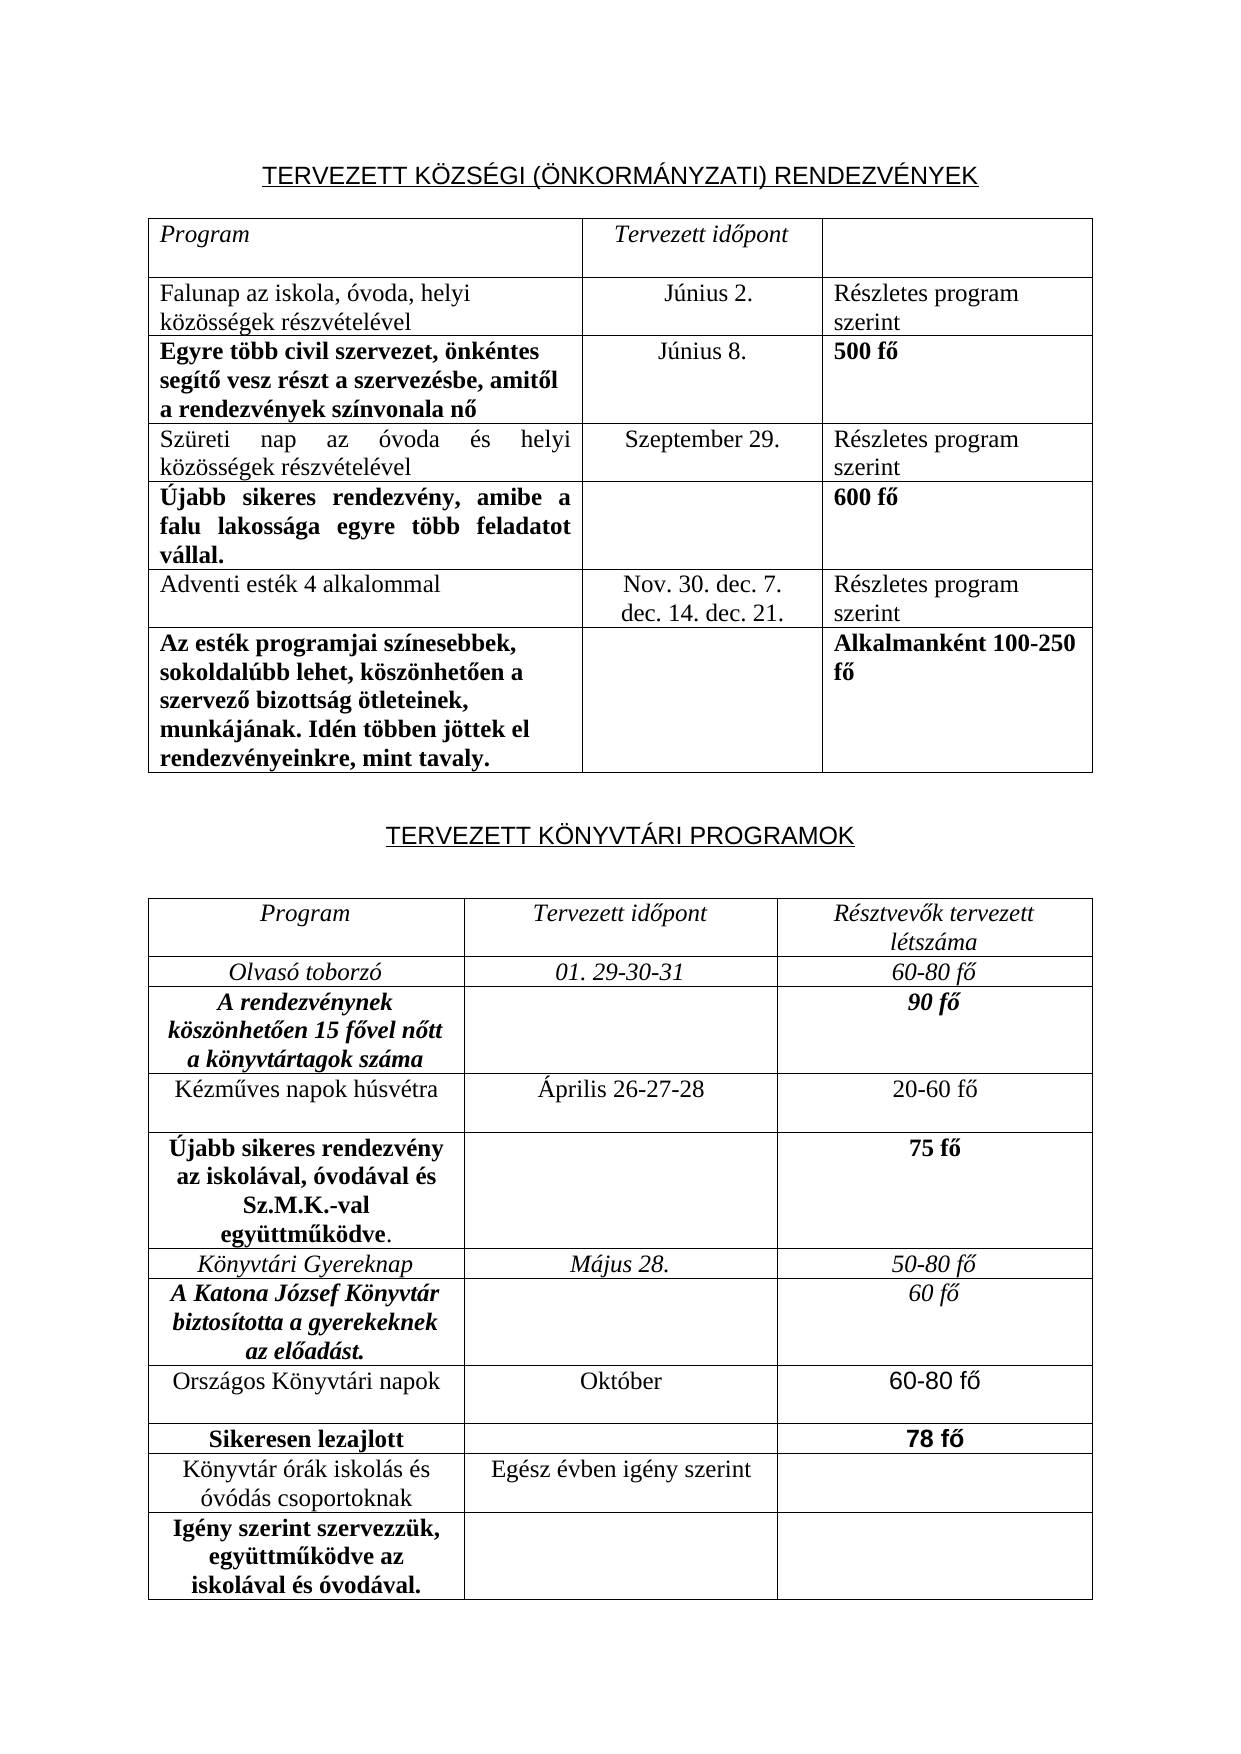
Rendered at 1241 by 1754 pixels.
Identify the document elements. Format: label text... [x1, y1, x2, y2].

table_cell Újabb sikeres rendezvény, amibe a falu lakossága egyre több feladatot vállal. [149, 482, 582, 568]
table_cell 50-80 fő [778, 1249, 1092, 1277]
table_cell [465, 1513, 777, 1599]
table_header Tervezett időpont [583, 219, 822, 277]
table_cell 60-80 fő [778, 957, 1092, 986]
table_header Tervezett időpont [465, 899, 777, 956]
table_cell 01. 29-30-31 [465, 957, 777, 986]
table_cell [465, 1133, 777, 1248]
table_cell Részletes program szerint [823, 570, 1092, 627]
table_header Program [149, 899, 464, 956]
table_header [823, 219, 1092, 277]
table_header Program [149, 219, 582, 277]
table_cell Falunap az iskola, óvoda, helyi közösségek részvételével [149, 278, 582, 335]
table_cell [465, 987, 777, 1073]
table_cell Olvasó toborzó [149, 957, 464, 986]
text TERVEZETT KÖZSÉGI (ÖNKORMÁNYZATI) RENDEZVÉNYEK [148, 161, 1092, 189]
table_cell Egész évben igény szerint [465, 1454, 777, 1512]
table_cell 90 fő [778, 987, 1092, 1073]
table_cell A Katona József Könyvtár biztosította a gyerekeknek az előadást. [149, 1279, 464, 1365]
table_cell [583, 482, 822, 568]
table_cell Könyvtár órák iskolás és óvódás csoportoknak [149, 1454, 464, 1512]
table_cell 60-80 fő [778, 1366, 1092, 1423]
table_cell [583, 628, 822, 772]
table_header Résztvevők tervezett létszáma [778, 899, 1092, 956]
table_cell Egyre több civil szervezet, önkéntes segítő vesz részt a szervezésbe, amitől a rendezvények színvonala nő [149, 336, 582, 423]
table_cell Szeptember 29. [583, 424, 822, 481]
table_cell [465, 1424, 777, 1453]
table_cell Alkalmanként 100-250 fő [823, 628, 1092, 772]
table_cell [778, 1513, 1092, 1599]
table_cell Október [465, 1366, 777, 1423]
table_cell Kézműves napok húsvétra [149, 1074, 464, 1132]
table_cell 500 fő [823, 336, 1092, 423]
table_cell Május 28. [465, 1249, 777, 1277]
table_cell Adventi esték 4 alkalommal [149, 570, 582, 627]
table_cell 78 fő [778, 1424, 1092, 1453]
table_cell Az esték programjai színesebbek, sokoldalúbb lehet, köszönhetően a szervező bizottság ötleteinek, munkájának. Idén többen jöttek el rendezvényeinkre, mint tavaly. [149, 628, 582, 772]
table_cell 20-60 fő [778, 1074, 1092, 1132]
table_cell Nov. 30. dec. 7. dec. 14. dec. 21. [583, 570, 822, 627]
table_cell [778, 1454, 1092, 1512]
table_cell Országos Könyvtári napok [149, 1366, 464, 1423]
table_cell Részletes program szerint [823, 424, 1092, 481]
table_cell Szüreti nap az óvoda és helyi közösségek részvételével [149, 424, 582, 481]
table_cell Április 26-27-28 [465, 1074, 777, 1132]
table_cell 600 fő [823, 482, 1092, 568]
table_cell Könyvtári Gyereknap [149, 1249, 464, 1277]
table_cell [465, 1279, 777, 1365]
table_cell Sikeresen lezajlott [149, 1424, 464, 1453]
table_cell 75 fő [778, 1133, 1092, 1248]
table_cell A rendezvénynek köszönhetően 15 fővel nőtt a könyvtártagok száma [149, 987, 464, 1073]
table_cell Június 8. [583, 336, 822, 423]
text TERVEZETT KÖNYVTÁRI PROGRAMOK [148, 821, 1092, 849]
table_cell Részletes program szerint [823, 278, 1092, 335]
table_cell Igény szerint szervezzük, együttműködve az iskolával és óvodával. [149, 1513, 464, 1599]
table_cell 60 fő [778, 1279, 1092, 1365]
table_cell Újabb sikeres rendezvény az iskolával, óvodával és Sz.M.K.-val együttműködve. [149, 1133, 464, 1248]
table_cell Június 2. [583, 278, 822, 335]
